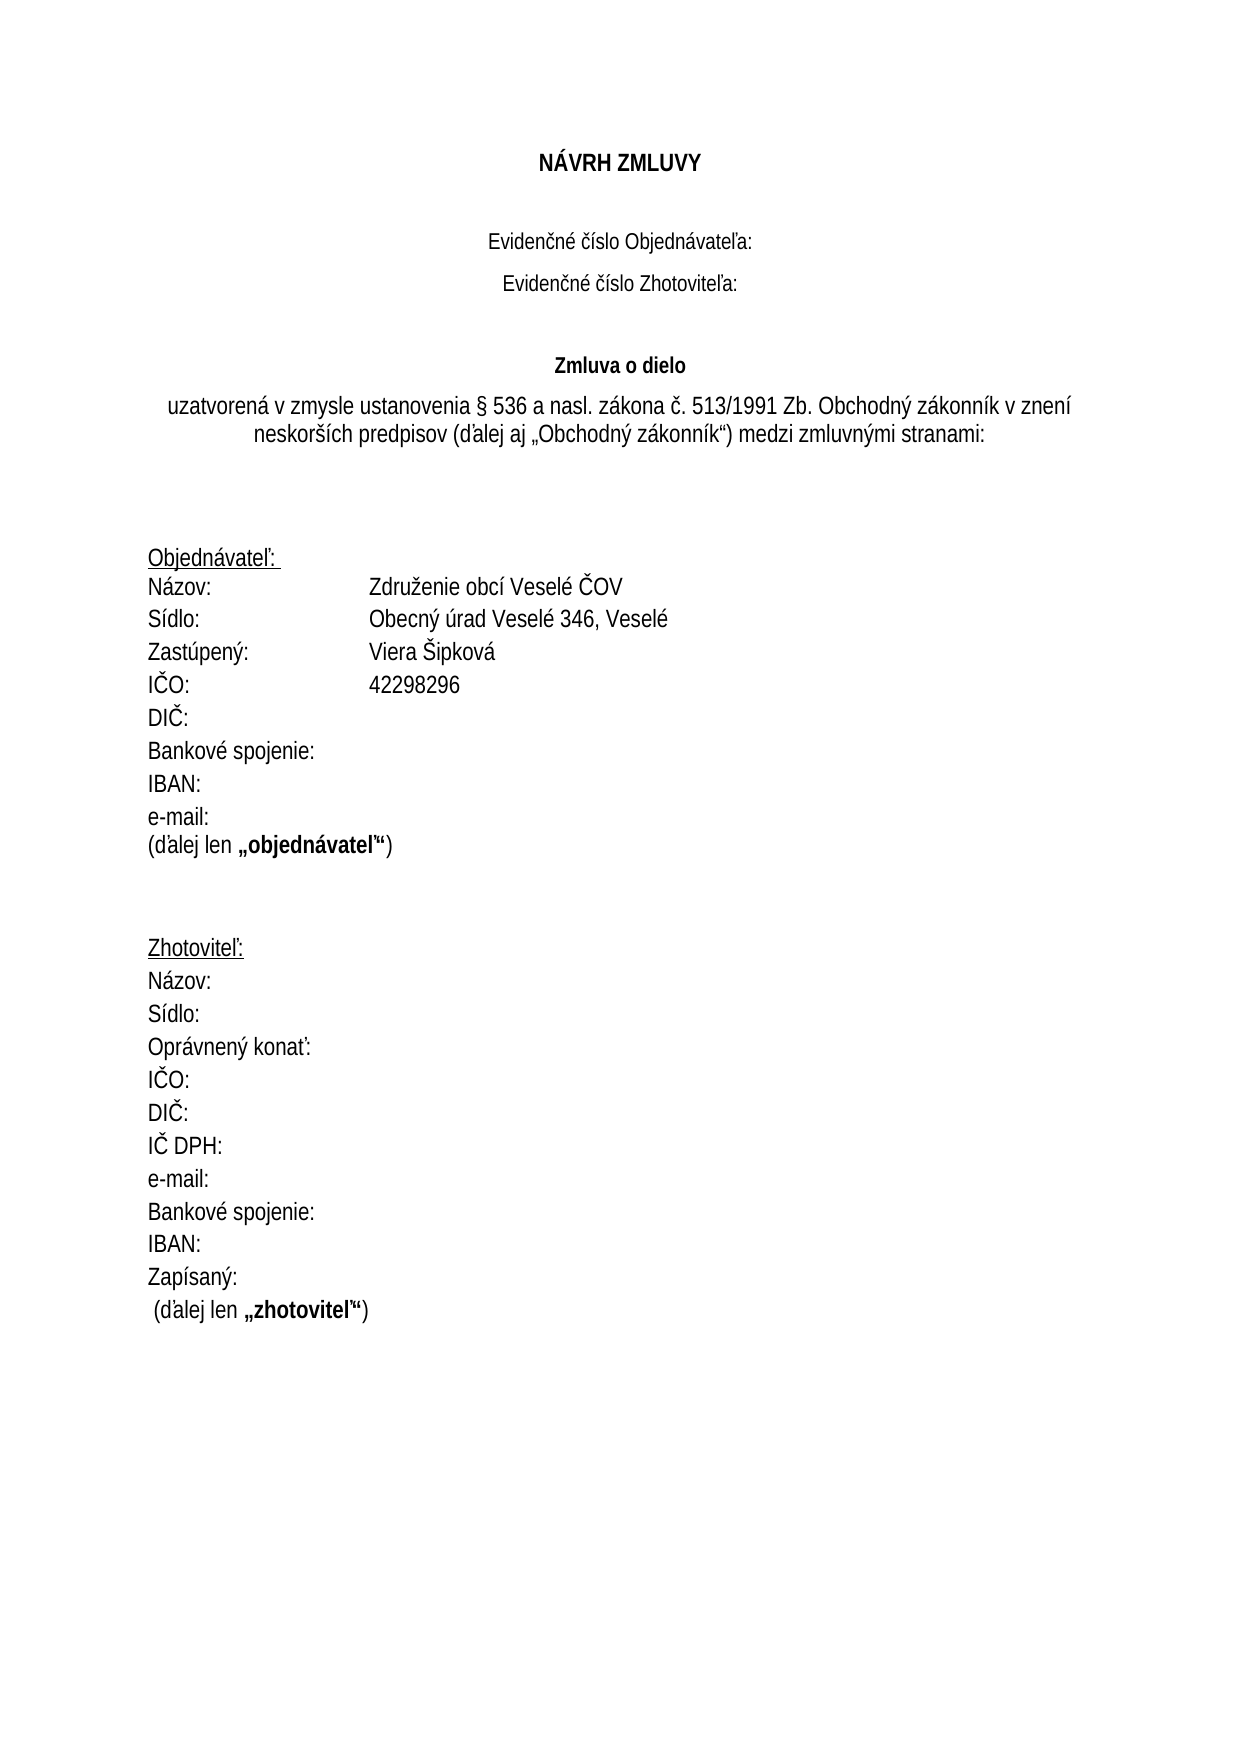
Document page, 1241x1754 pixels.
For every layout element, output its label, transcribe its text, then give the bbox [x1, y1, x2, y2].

text Zmluva o dielo [148, 352, 1093, 378]
text Návrh zmluvy [148, 148, 1093, 176]
text IBAN: [148, 769, 1093, 798]
text (ďalej len „objednávateľ“) [148, 831, 1093, 859]
text IČ DPH: [148, 1131, 1093, 1159]
text DIČ: [148, 1098, 1093, 1126]
text IBAN: [148, 1229, 1093, 1258]
text e-mail: [148, 1164, 1093, 1192]
text uzatvorená v zmysle ustanovenia § 536 a nasl. zákona č. 513/1991 Zb. Obchodný zákonník v znení neskorších predpisov (ďalej aj „Obchodný zákonník“) medzi zmluvnými stranami: [148, 391, 1093, 448]
text DIČ: [148, 703, 1093, 732]
text Zastúpený: Viera Šipková [148, 637, 1093, 666]
text Objednávateľ: [148, 543, 1093, 571]
text Názov: [148, 966, 1093, 995]
text IČO: 42298296 [148, 670, 1093, 699]
text Názov: Združenie obcí Veselé ČOV [148, 571, 1093, 600]
text IČO: [148, 1065, 1093, 1093]
text Evidenčné číslo Objednávateľa: [148, 228, 1093, 254]
text Zapísaný: [148, 1262, 1093, 1291]
text (ďalej len „zhotoviteľ“) [148, 1295, 1093, 1324]
text Evidenčné číslo Zhotoviteľa: [148, 270, 1093, 297]
text e-mail: [148, 802, 1093, 831]
text Sídlo: [148, 999, 1093, 1028]
text Sídlo: Obecný úrad Veselé 346, Veselé [148, 604, 1093, 633]
text Bankové spojenie: [148, 1197, 1093, 1225]
text Oprávnený konať: [148, 1032, 1093, 1061]
text Zhotoviteľ: [148, 933, 1093, 962]
text Bankové spojenie: [148, 736, 1093, 765]
